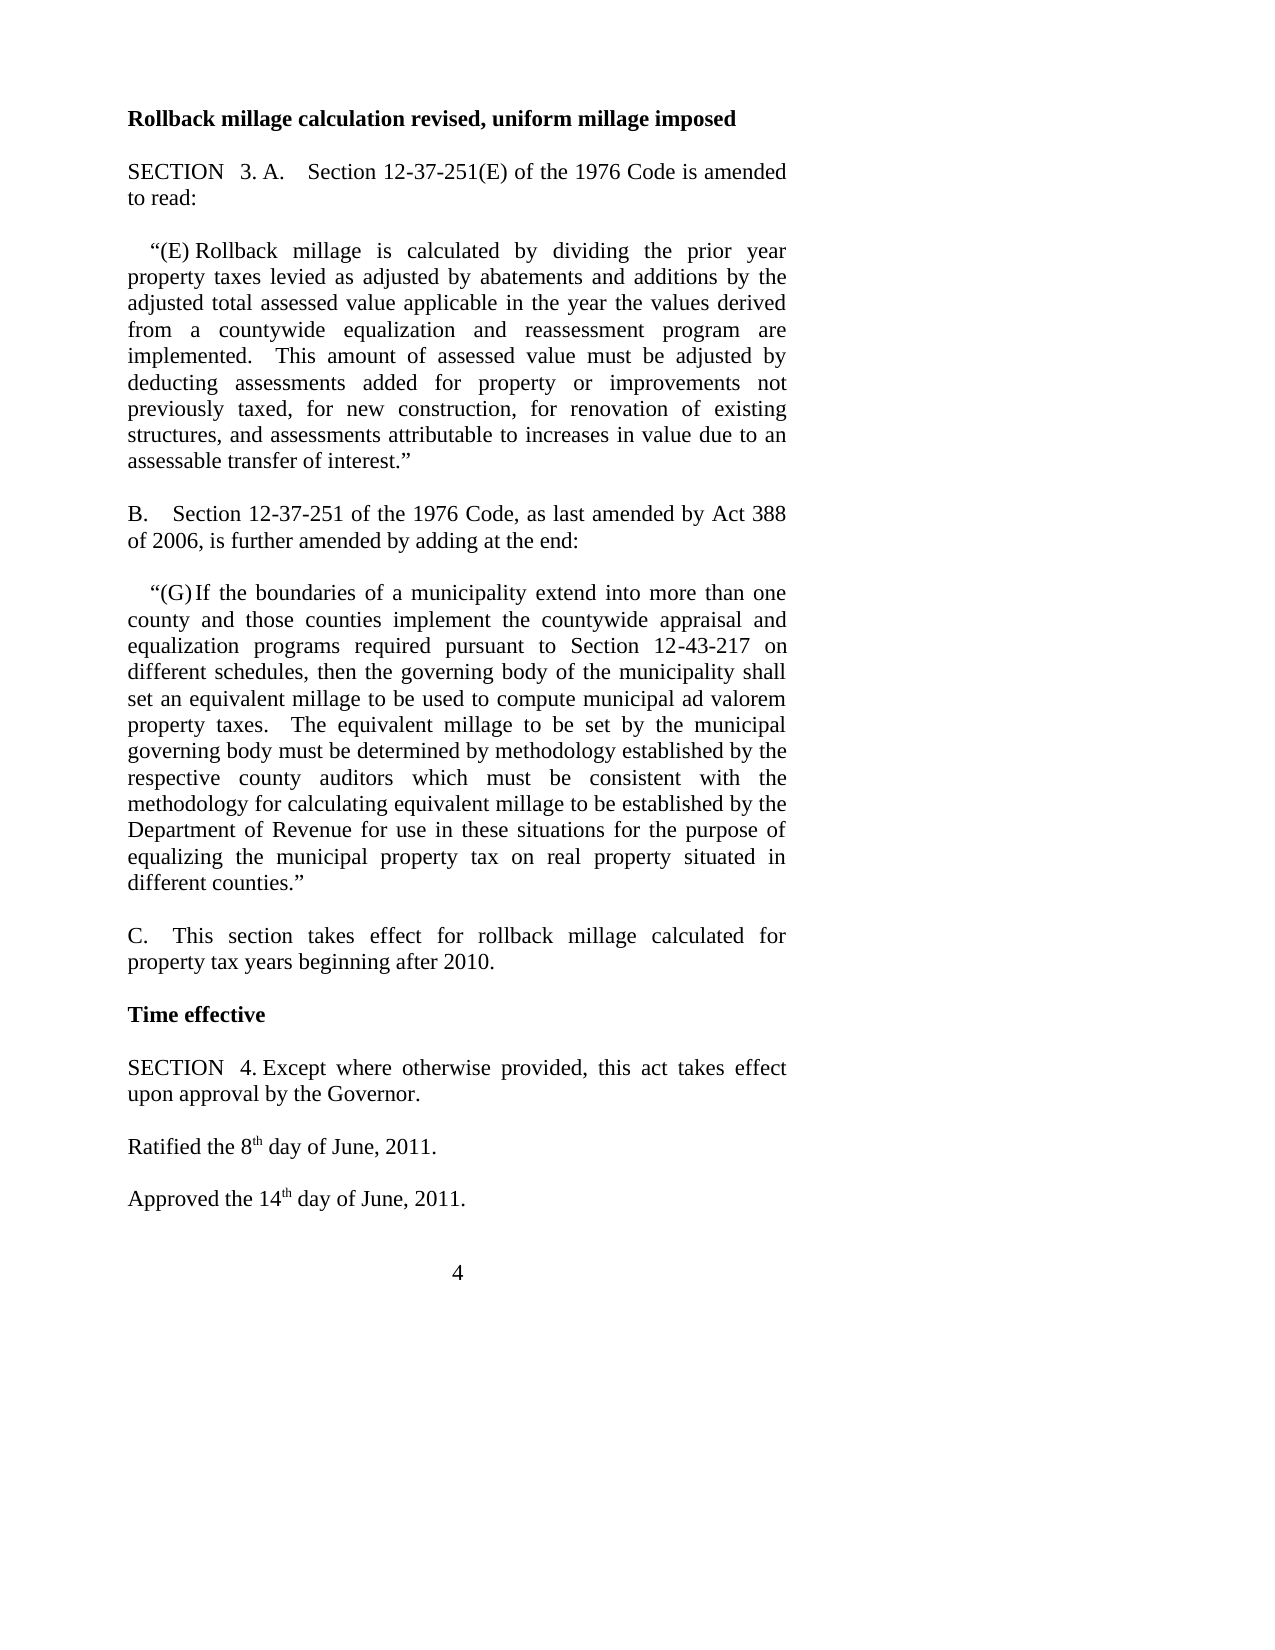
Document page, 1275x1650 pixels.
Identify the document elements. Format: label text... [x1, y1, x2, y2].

text “(E) Rollback millage is calculated by dividing the prior year property taxes levied as adjusted by abatements and additions by the adjusted total assessed value applicable in the year the values derived from a countywide equalization and reassessment program are implemented. This amount of assessed value must be adjusted by deducting assessments added for property or improvements not previously taxed, for new construction, for renovation of existing structures, and assessments attributable to increases in value due to an assessable transfer of interest.” [127, 237, 787, 474]
text C. This section takes effect for rollback millage calculated for property tax years beginning after 2010. [127, 922, 787, 975]
text Approved the 14th day of June, 2011. [127, 1186, 787, 1212]
text SECTION 3. A. Section 12-37-251(E) of the 1976 Code is amended to read: [127, 158, 787, 210]
text “(G) If the boundaries of a municipality extend into more than one county and those counties implement the countywide appraisal and equalization programs required pursuant to Section 12-43-217 on different schedules, then the governing body of the municipality shall set an equivalent millage to be used to compute municipal ad valorem property taxes. The equivalent millage to be set by the municipal governing body must be determined by methodology established by the respective county auditors which must be consistent with the methodology for calculating equivalent millage to be established by the Department of Revenue for use in these situations for the purpose of equalizing the municipal property tax on real property situated in different counties.” [127, 579, 787, 896]
text Rollback millage calculation revised, uniform millage imposed [127, 105, 787, 131]
text B. Section 12-37-251 of the 1976 Code, as last amended by Act 388 of 2006, is further amended by adding at the end: [127, 500, 787, 553]
text Ratified the 8th day of June, 2011. [127, 1133, 787, 1159]
text SECTION 4. Except where otherwise provided, this act takes effect upon approval by the Governor. [127, 1054, 787, 1106]
text Time effective [127, 1001, 787, 1027]
